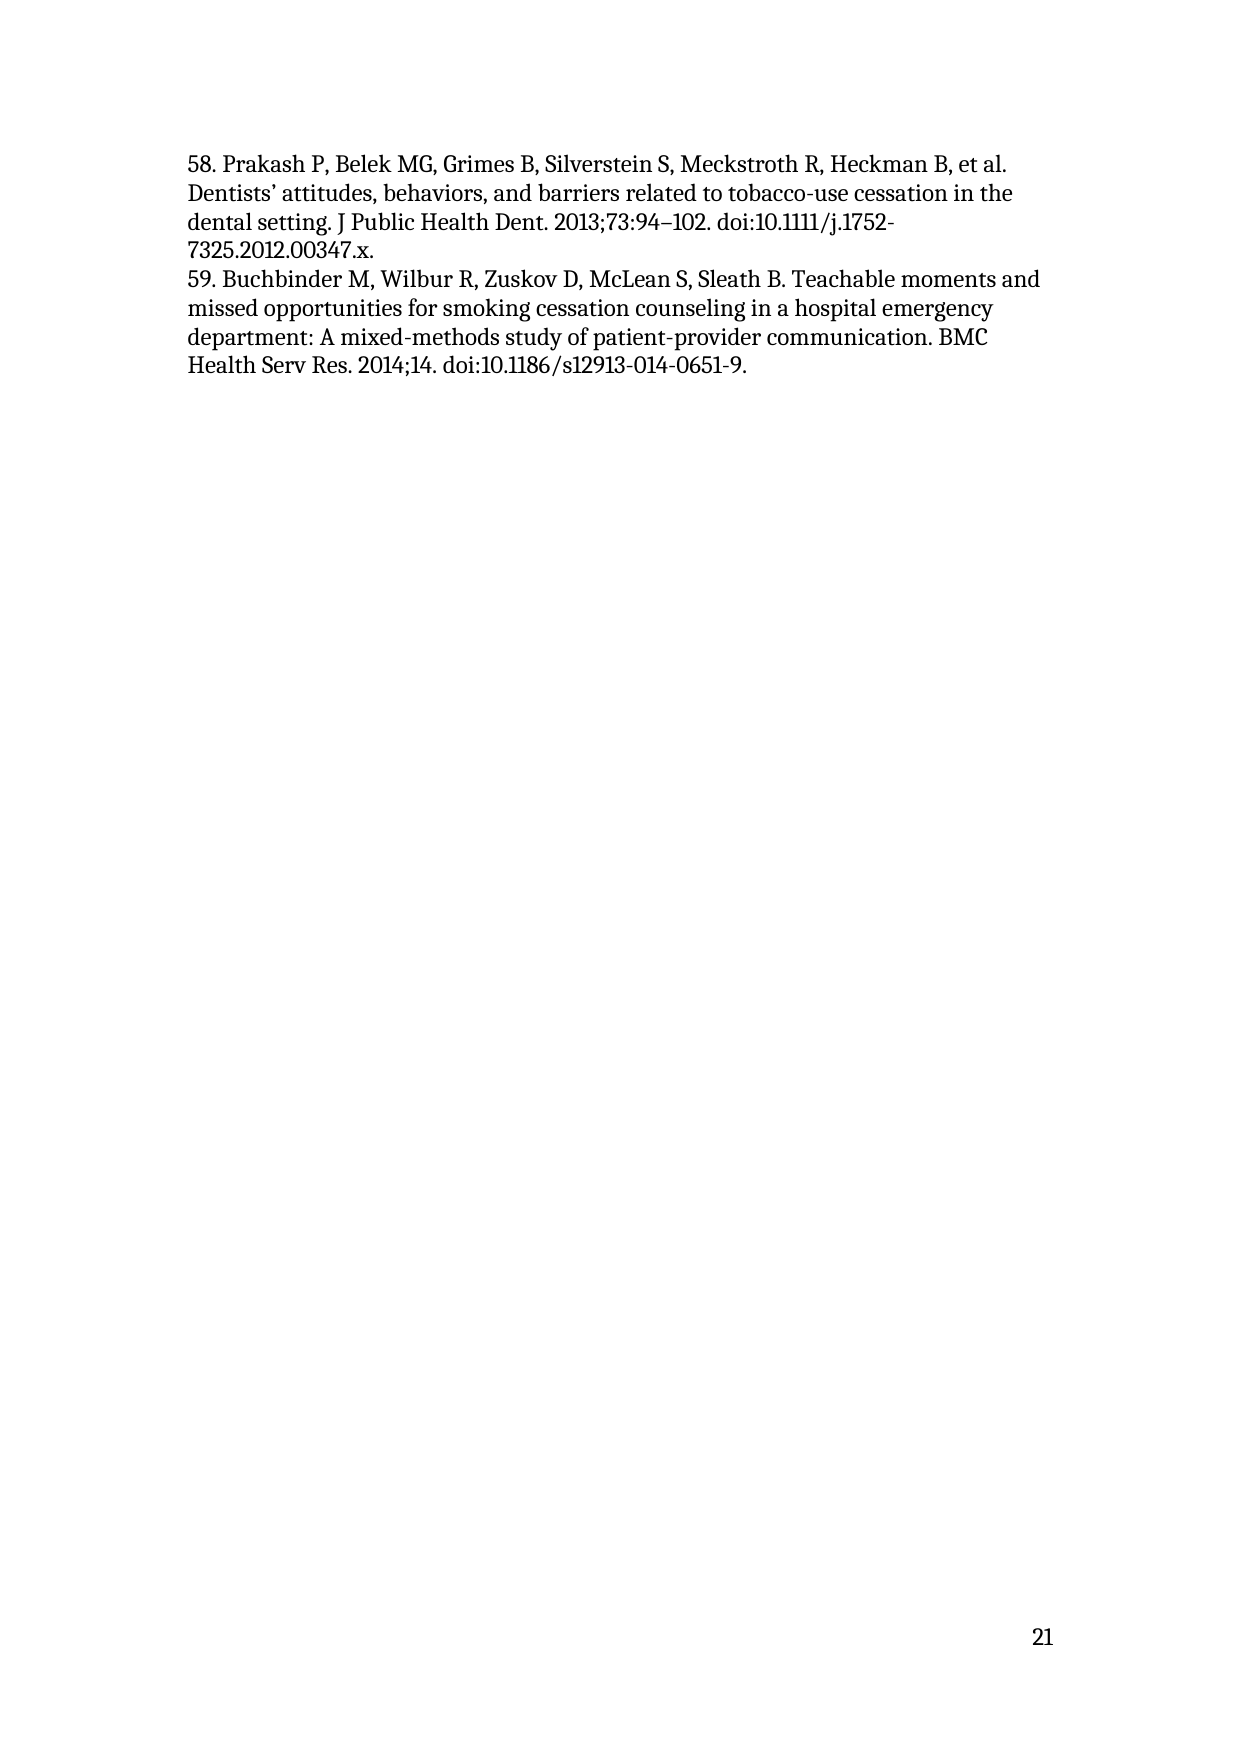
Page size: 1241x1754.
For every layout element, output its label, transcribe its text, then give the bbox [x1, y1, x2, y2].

text 59. Buchbinder M, Wilbur R, Zuskov D, McLean S, Sleath B. Teachable moments and missed opportunities for smoking cessation counseling in a hospital emergency department: A mixed-methods study of patient-provider communication. BMC Health Serv Res. 2014;14. doi:10.1186/s12913-014-0651-9. [187, 265, 1053, 380]
text 58. Prakash P, Belek MG, Grimes B, Silverstein S, Meckstroth R, Heckman B, et al. Dentists’ attitudes, behaviors, and barriers related to tobacco-use cessation in the dental setting. J Public Health Dent. 2013;73:94–102. doi:10.1111/j.1752-7325.2012.00347.x. [187, 150, 1053, 265]
